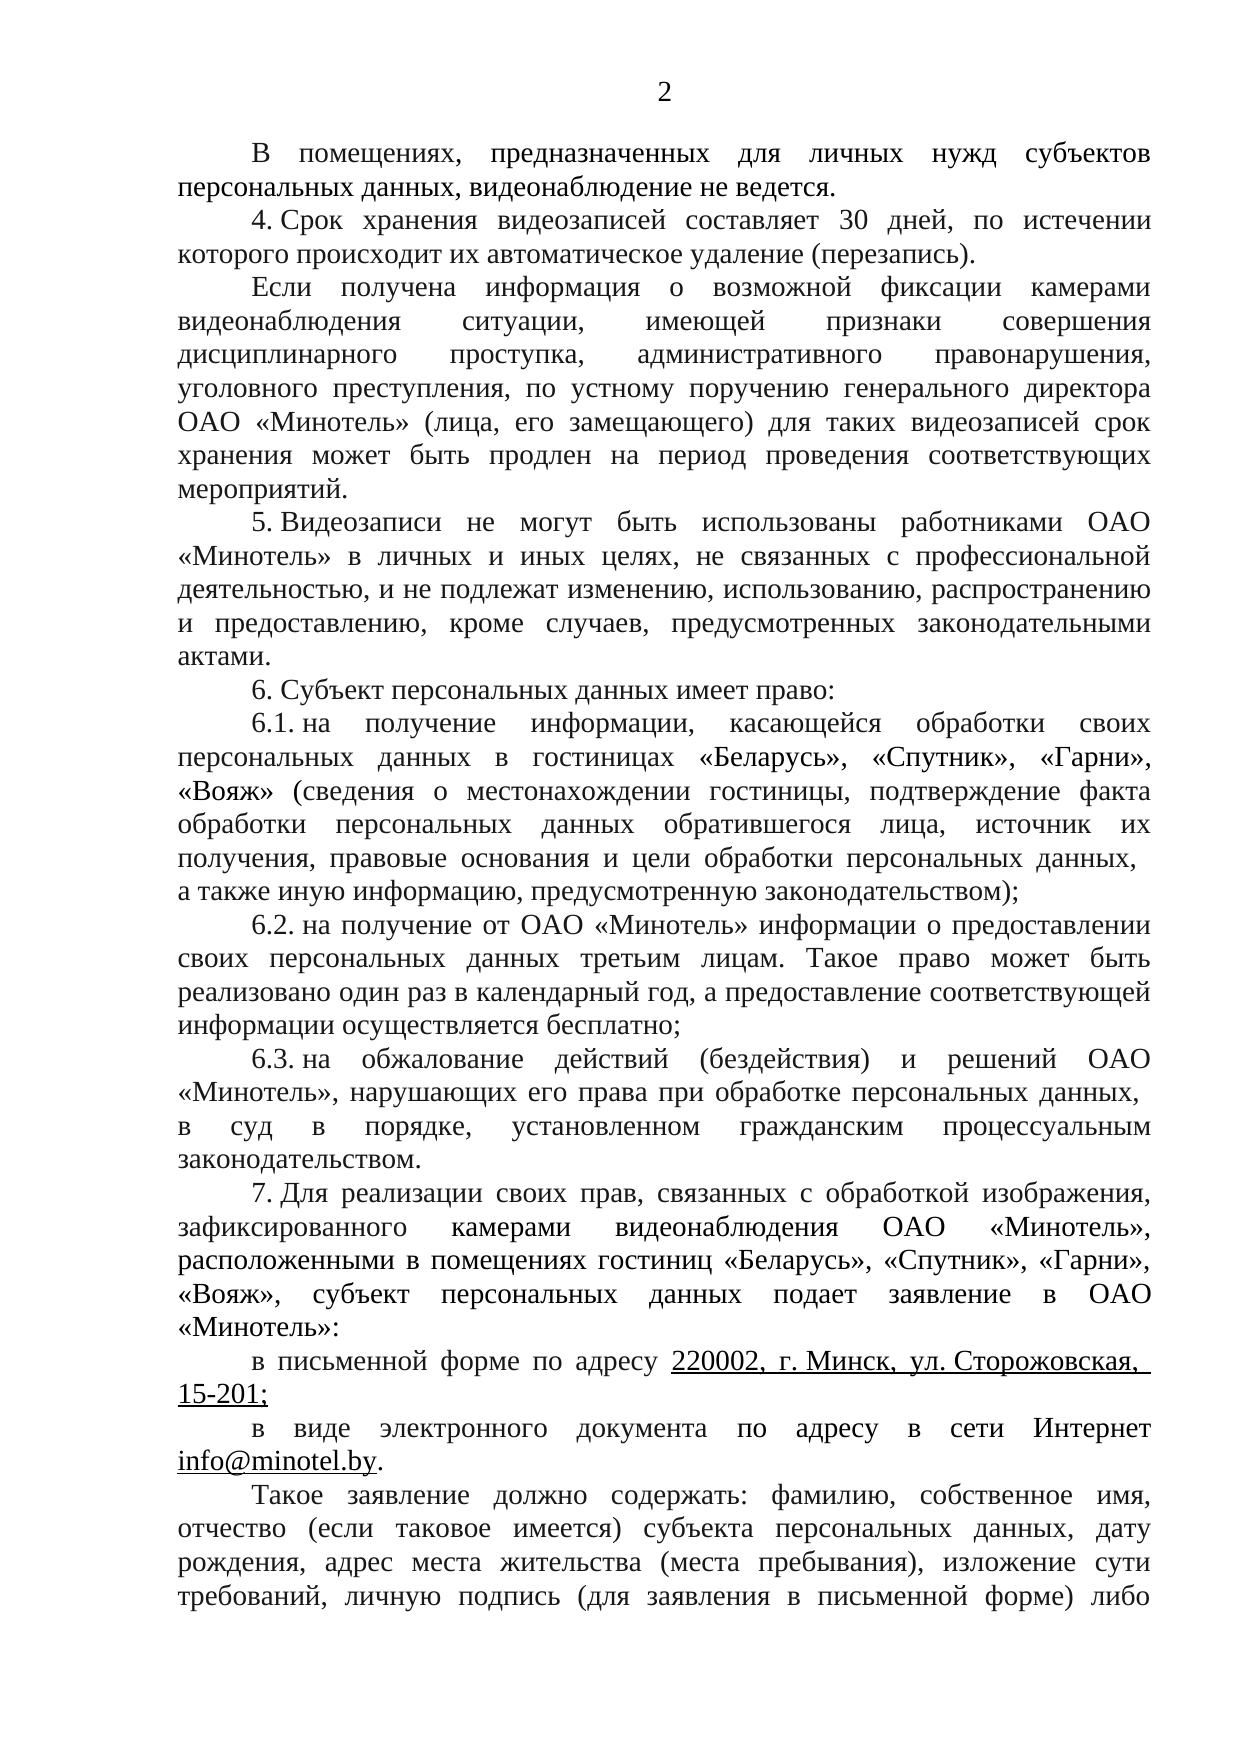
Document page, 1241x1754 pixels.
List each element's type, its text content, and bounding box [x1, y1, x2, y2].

text 5. Видеозаписи не могут быть использованы работниками ОАО «Минотель» в личных и иных целях, не связанных с профессиональной деятельностью, и не подлежат изменению, использованию, распространению и предоставлению, кроме случаев, предусмотренных законодательными актами. [177, 504, 1152, 672]
text Если получена информация о возможной фиксации камерами видеонаблюдения ситуации, имеющей признаки совершения дисциплинарного проступка, административного правонарушения, уголовного преступления, по устному поручению генерального директора ОАО «Минотель» (лица, его замещающего) для таких видеозаписей срок хранения может быть продлен на период проведения соответствующих мероприятий. [177, 269, 1152, 504]
text 7. Для реализации своих прав, связанных с обработкой изображения, зафиксированного камерами видеонаблюдения ОАО «Минотель», расположенными в помещениях гостиниц «Беларусь», «Спутник», «Гарни», «Вояж», субъект персональных данных подает заявление в ОАО «Минотель»: [177, 1175, 1152, 1343]
text 6.1. на получение информации, касающейся обработки своих персональных данных в гостиницах «Беларусь», «Спутник», «Гарни», «Вояж» (сведения о местонахождении гостиницы, подтверждение факта обработки персональных данных обратившегося лица, источник их получения, правовые основания и цели обработки персональных данных, а также иную информацию, предусмотренную законодательством); [177, 706, 1152, 907]
text 6. Субъект персональных данных имеет право: [177, 672, 1152, 706]
text в виде электронного документа по адресу в сети Интернет info@minotel.by. [177, 1410, 1152, 1477]
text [177, 1477, 1152, 1611]
text В помещениях, предназначенных для личных нужд субъектов персональных данных, видеонаблюдение не ведется. [177, 135, 1152, 202]
text 4. Срок хранения видеозаписей составляет 30 дней, по истечении которого происходит их автоматическое удаление (перезапись). [177, 202, 1152, 269]
text в письменной форме по адресу 220002, г. Минск, ул. Сторожовская, 15-201; [177, 1343, 1152, 1410]
text 6.3. на обжалование действий (бездействия) и решений ОАО «Минотель», нарушающих его права при обработке персональных данных, в суд в порядке, установленном гражданским процессуальным законодательством. [177, 1041, 1152, 1175]
text 6.2. на получение от ОАО «Минотель» информации о предоставлении своих персональных данных третьим лицам. Такое право может быть реализовано один раз в календарный год, а предоставление соответствующей информации осуществляется бесплатно; [177, 907, 1152, 1041]
